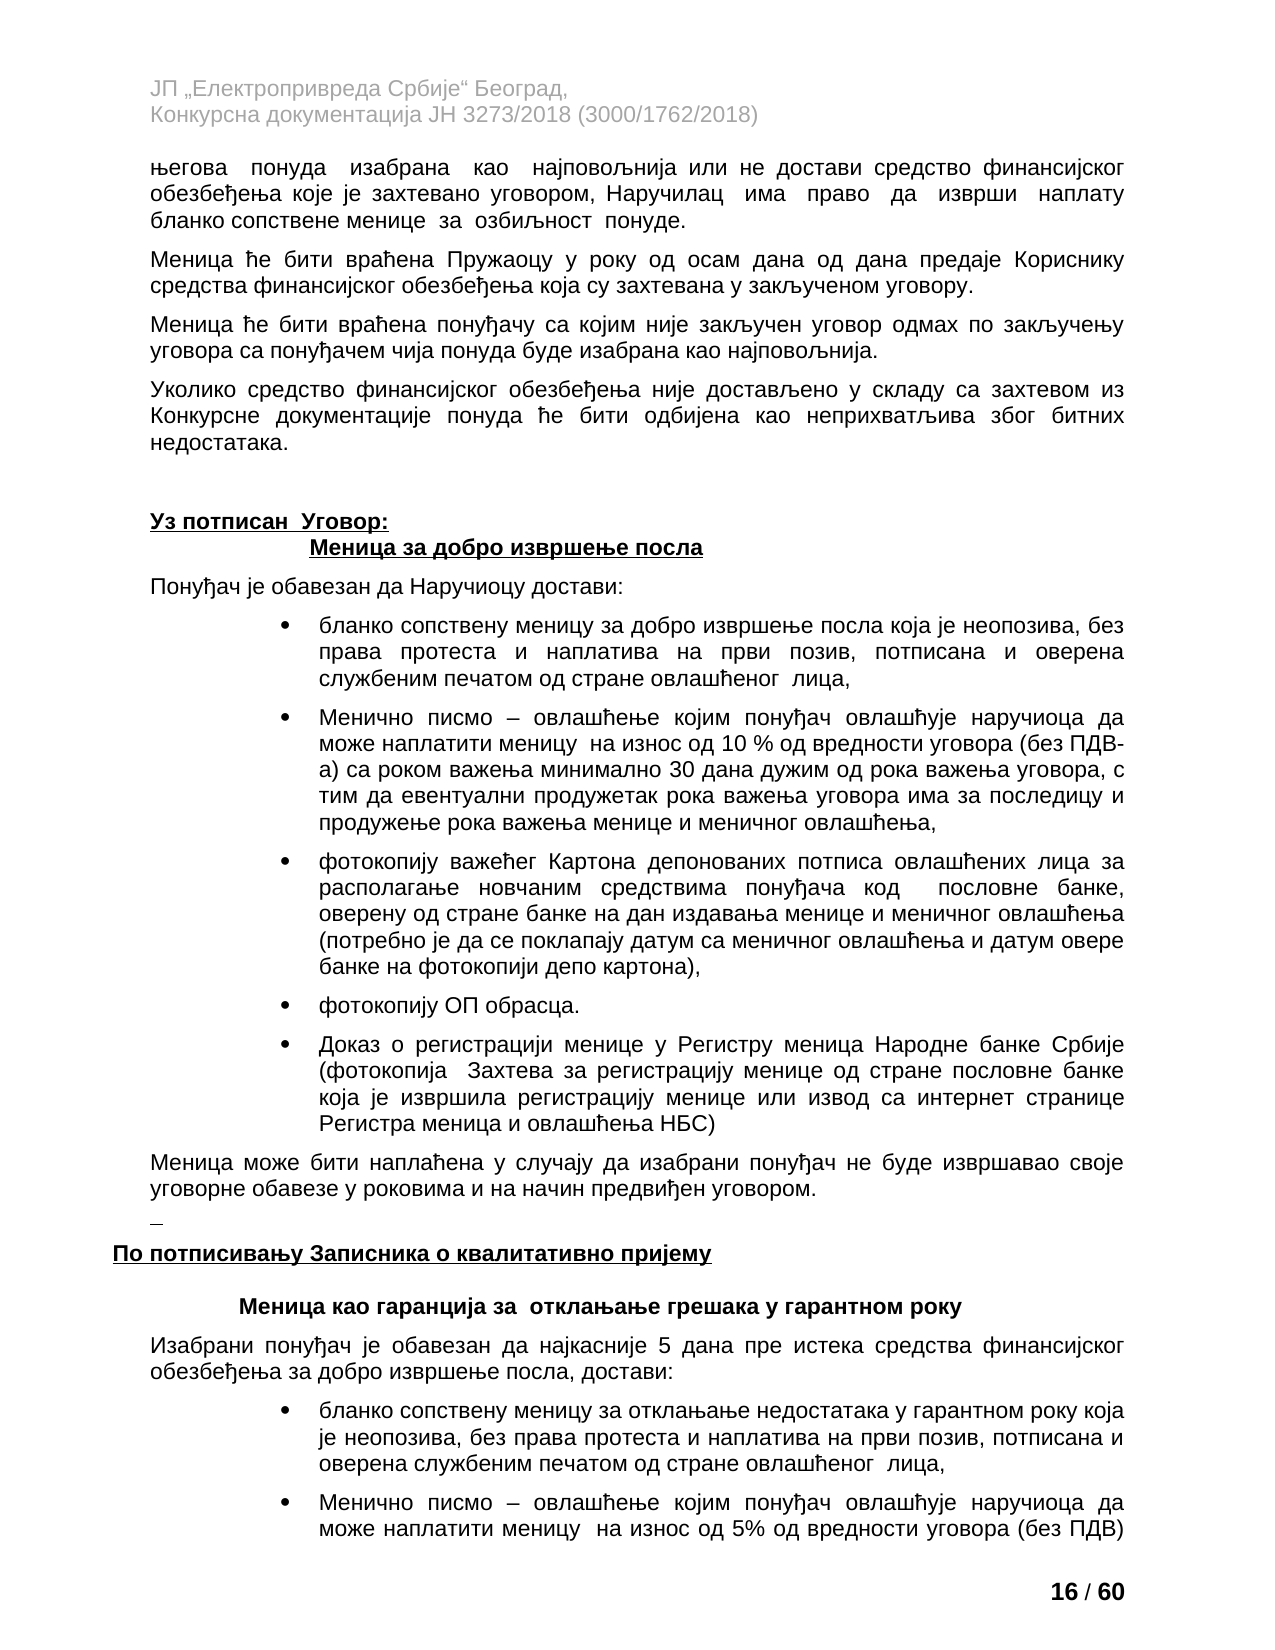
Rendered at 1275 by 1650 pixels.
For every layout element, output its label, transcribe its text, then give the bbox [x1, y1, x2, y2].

list бланко сопствену меницу за добро извршење посла која је неопозива, без права протеста и наплатива на први позив, потписана и оверена службеним печатом од стране овлашћеног лица, [281, 612, 1125, 691]
list Доказ о регистрацији менице у Регистру меница Народне банке Србије (фотокопија Захтева за регистрацију менице од стране пословне банке која је извршила регистрацију менице или извод са интернет странице Регистра меница и овлашћења НБС) [281, 1031, 1125, 1136]
list Менично писмо – овлашћење којим понуђач овлашћује наручиоца да може наплатити меницу на износ од 10 % од вредности уговора (без ПДВ-а) са роком важења минимално 30 дана дужим од рока важења уговора, с тим да евентуални продужетак рока важења уговора има за последицу и продужење рока важења менице и меничног овлашћења, [281, 703, 1125, 835]
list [281, 1489, 1125, 1541]
text Меница за добро извршење посла [309, 534, 1125, 561]
list фотокопију ОП обрасца. [281, 992, 1125, 1018]
text Изабрани понуђач је обавезан да најкасније 5 дана пре истека средства финансијског обезбеђења за добро извршење посла, достави: [150, 1332, 1125, 1384]
text Меница ће бити враћена Пружаоцу у року од осам дана од дана предаје Кориснику средства финансијског обезбеђења која су захтевана у закљученом уговору. [150, 246, 1125, 298]
text Меница ће бити враћена понуђачу са којим није закључен уговор одмах по закључењу уговора са понуђачем чија понуда буде изабрана као најповољнија. [150, 311, 1125, 363]
text Уз потписан Уговор: [150, 508, 1125, 534]
text По потписивању Записника о квалитативно пријему [112, 1240, 1127, 1267]
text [150, 154, 1125, 233]
text Понуђач је обавезан да Наручиоцу достави: [150, 573, 1125, 599]
list бланко сопствену меницу за отклањање недостатака у гарантном року која је неопозива, без права протеста и наплатива на први позив, потписана и оверена службеним печатом од стране овлашћеног лица, [281, 1397, 1125, 1476]
list фотокопију важећег Картона депонованих потписа овлашћених лица за располагање новчаним средствима понуђача код пословне банке, оверену од стране банке на дан издавања менице и меничног овлашћења (потребно је да се поклапају датум са меничног овлашћења и датум овере банке на фотокопији депо картона), [281, 848, 1125, 979]
text Меница може бити наплаћена у случају да изабрани понуђач не буде извршавао своје уговорне обавезе у роковима и на начин предвиђен уговором. [150, 1149, 1125, 1201]
text Меница као гаранција за отклањање грешака у гарантном року [239, 1293, 1125, 1319]
text Уколико средство финансијског обезбеђења није достављено у складу са захтевом из Конкурсне документације понуда ће бити одбијена као неприхватљива због битних недостатака. [150, 376, 1125, 455]
